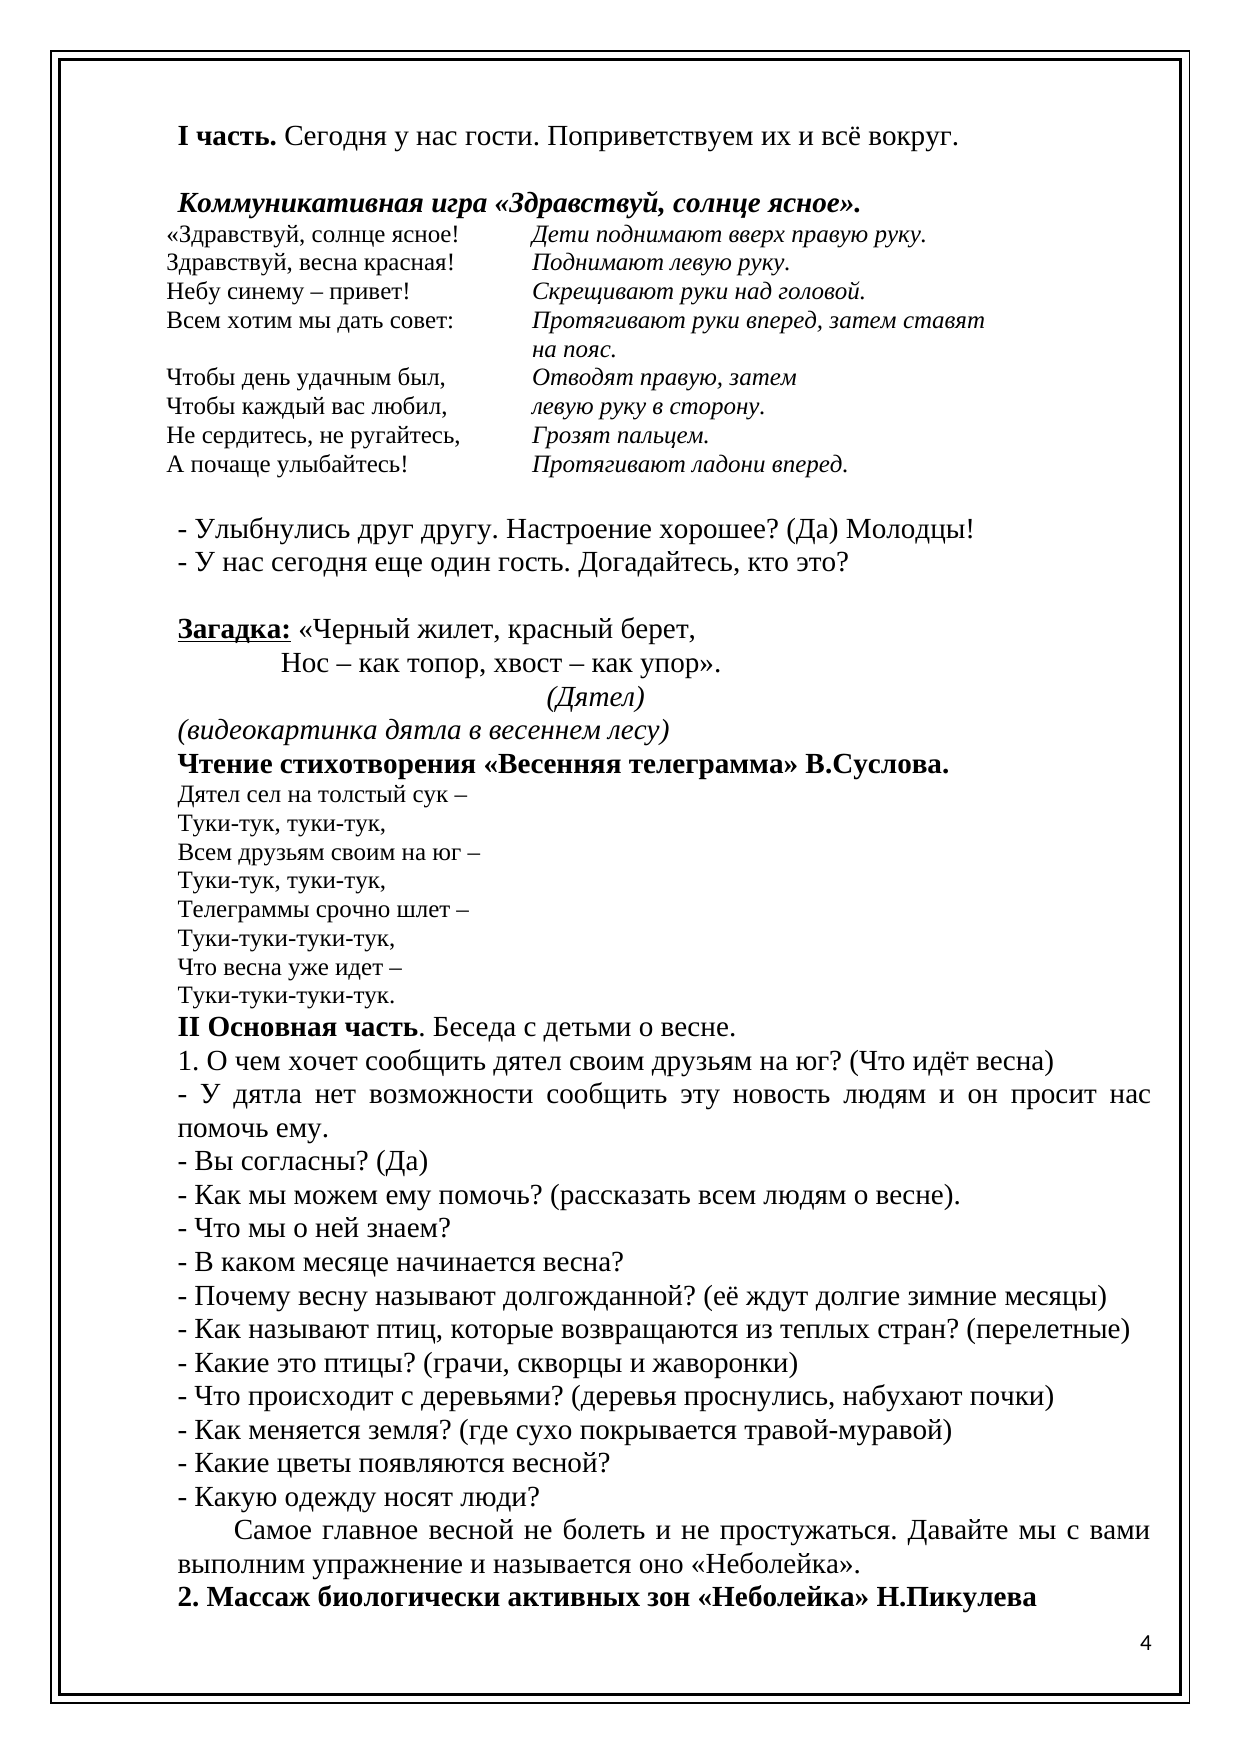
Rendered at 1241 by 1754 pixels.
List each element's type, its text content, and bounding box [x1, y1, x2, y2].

text 2. Массаж биологически активных зон «Неболейка» Н.Пикулева [177, 1579, 1152, 1613]
text - Улыбнулись друг другу. Настроение хорошее? (Да) Молодцы! [177, 511, 1152, 544]
text Туки-тук, туки-тук, [177, 808, 1152, 837]
table_header «Здравствуй, солнце ясное! [155, 219, 521, 247]
text - Как мы можем ему помочь? (рассказать всем людям о весне). [177, 1177, 1152, 1211]
text - Почему весну называют долгожданной? (её ждут долгие зимние месяцы) [177, 1278, 1152, 1311]
text Телеграммы срочно шлет – [177, 894, 1152, 923]
text Коммуникативная игра «Здравствуй, солнце ясное». [177, 185, 1152, 219]
text - Как меняется земля? (где сухо покрывается травой-муравой) [177, 1412, 1152, 1445]
table_cell Протягивают ладони вперед. [521, 449, 1019, 477]
text Нос – как топор, хвост – как упор». [177, 645, 1152, 679]
text Туки-тук, туки-тук, [177, 866, 1152, 894]
text - В каком месяце начинается весна? [177, 1244, 1152, 1278]
text Загадка: «Черный жилет, красный берет, [177, 612, 1152, 645]
text - У нас сегодня еще один гость. Догадайтесь, кто это? [177, 544, 1152, 578]
table_cell Всем хотим мы дать совет: [155, 305, 521, 362]
text Дятел сел на толстый сук – [177, 779, 1152, 808]
table_cell Протягивают руки вперед, затем ставят на пояс. [521, 305, 1019, 362]
table_header Дети поднимают вверх правую руку. [521, 219, 1019, 247]
text II Основная часть. Беседа с детьми о весне. [177, 1009, 1152, 1043]
table_cell Грозят пальцем. [521, 420, 1019, 449]
text Самое главное весной не болеть и не простужаться. Давайте мы с вами выполним упражнение и называется оно «Неболейка». [177, 1512, 1152, 1579]
text Туки-туки-туки-тук, [177, 923, 1152, 952]
table_cell левую руку в сторону. [521, 391, 1019, 420]
text 1. О чем хочет сообщить дятел своим друзьям на юг? (Что идёт весна) [177, 1043, 1152, 1076]
text - Какие это птицы? (грачи, скворцы и жаворонки) [177, 1345, 1152, 1378]
table_cell Не сердитесь, не ругайтесь, [155, 420, 521, 449]
text - У дятла нет возможности сообщить эту новость людям и он просит нас помочь ему. [177, 1076, 1152, 1143]
text I часть. Сегодня у нас гости. Поприветствуем их и всё вокруг. [177, 118, 1152, 152]
text - Что происходит с деревьями? (деревья проснулись, набухают почки) [177, 1378, 1152, 1412]
text - Какую одежду носят люди? [177, 1479, 1152, 1512]
table_cell А почаще улыбайтесь! [155, 449, 521, 477]
table_cell Чтобы каждый вас любил, [155, 391, 521, 420]
text - Что мы о ней знаем? [177, 1211, 1152, 1244]
text - Вы согласны? (Да) [177, 1143, 1152, 1177]
text (Дятел) [546, 679, 1152, 712]
table_cell Здравствуй, весна красная! [155, 248, 521, 276]
table_cell Поднимают левую руку. [521, 248, 1019, 276]
text - Какие цветы появляются весной? [177, 1445, 1152, 1479]
table_cell Отводят правую, затем [521, 363, 1019, 391]
text - Как называют птиц, которые возвращаются из теплых стран? (перелетные) [177, 1311, 1152, 1345]
text Всем друзьям своим на юг – [177, 837, 1152, 866]
text (видеокартинка дятла в весеннем лесу) [177, 712, 1152, 746]
table_cell Небу синему – привет! [155, 276, 521, 305]
table_cell Скрещивают руки над головой. [521, 276, 1019, 305]
text Что весна уже идет – [177, 952, 1152, 981]
table_cell Чтобы день удачным был, [155, 363, 521, 391]
text Чтение стихотворения «Весенняя телеграмма» В.Суслова. [177, 746, 1152, 779]
text Туки-туки-туки-тук. [177, 981, 1152, 1009]
